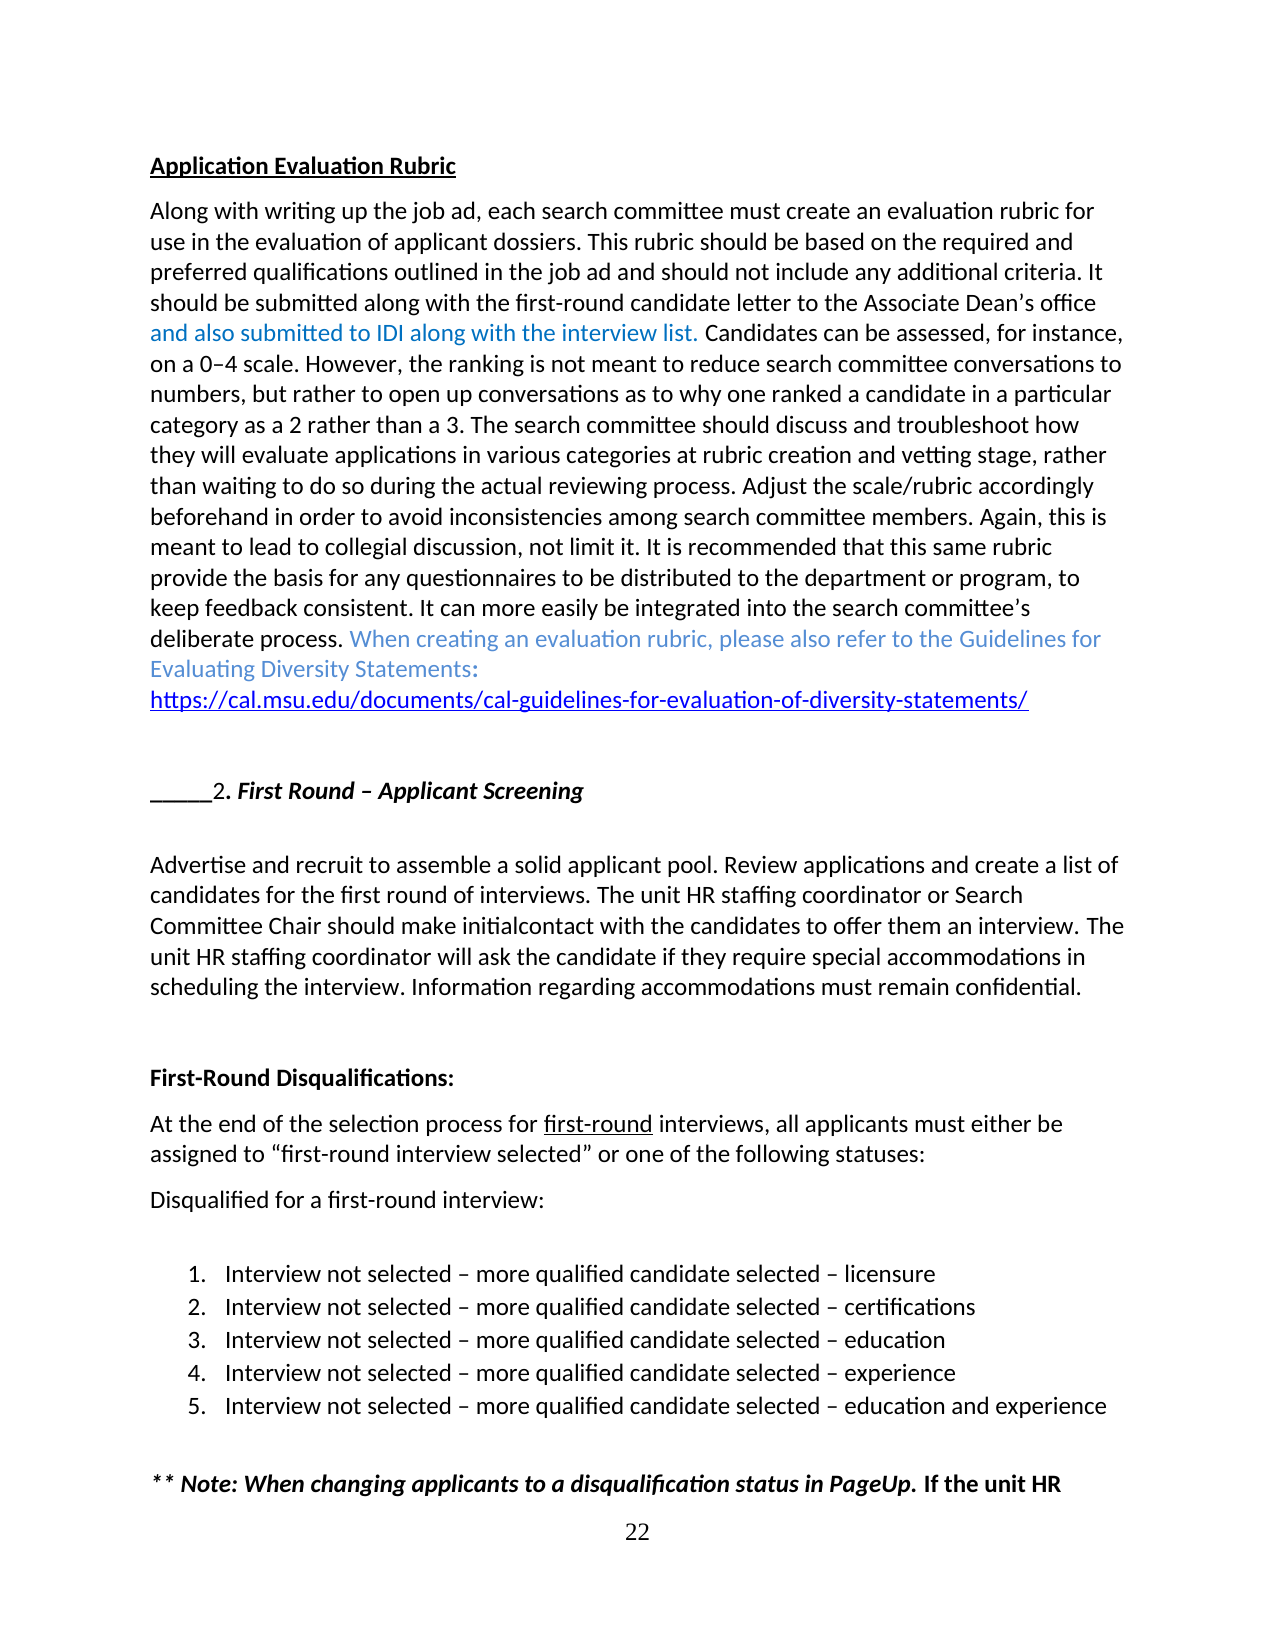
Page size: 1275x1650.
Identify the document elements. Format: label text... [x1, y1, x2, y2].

text _____2. First Round – Applicant Screening [150, 775, 1125, 834]
text Application Evaluation Rubric [150, 150, 1125, 181]
list Interview not selected – more qualified candidate selected – certifications [187, 1291, 1125, 1322]
list Interview not selected – more qualified candidate selected – licensure [187, 1258, 1125, 1289]
list Interview not selected – more qualified candidate selected – education [187, 1324, 1125, 1354]
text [150, 1438, 1125, 1499]
list Interview not selected – more qualified candidate selected – experience [187, 1357, 1125, 1387]
list Interview not selected – more qualified candidate selected – education and experience [187, 1390, 1125, 1420]
text First-Round Disqualifications: [150, 1062, 1125, 1093]
text Along with writing up the job ad, each search committee must create an evaluation rubric for use in the evaluation of applicant dossiers. This rubric should be based on the required and preferred qualifications outlined in the job ad and should not include any additional criteria. It should be submitted along with the first-round candidate letter to the Associate Dean’s office and also submitted to IDI along with the interview list. Candidates can be assessed, for instance, on a 0–4 scale. However, the ranking is not meant to reduce search committee conversations to numbers, but rather to open up conversations as to why one ranked a candidate in a particular category as a 2 rather than a 3. The search committee should discuss and troubleshoot how they will evaluate applications in various categories at rubric creation and vetting stage, rather than waiting to do so during the actual reviewing process. Adjust the scale/rubric accordingly beforehand in order to avoid inconsistencies among search committee members. Again, this is meant to lead to collegial discussion, not limit it. It is recommended that this same rubric provide the basis for any questionnaires to be distributed to the department or program, to keep feedback consistent. It can more easily be integrated into the search committee’s deliberate process. When creating an evaluation rubric, please also refer to the Guidelines for Evaluating Diversity Statements: https://cal.msu.edu/documents/cal-guidelines-for-evaluation-of-diversity-statements/ [150, 196, 1125, 714]
text Disqualified for a first-round interview: [150, 1184, 1125, 1243]
text Advertise and recruit to assemble a solid applicant pool. Review applications and create a list of candidates for the first round of interviews. The unit HR staffing coordinator or Search Committee Chair should make initialcontact with the candidates to offer them an interview. The unit HR staffing coordinator will ask the candidate if they require special accommodations in scheduling the interview. Information regarding accommodations must remain confidential. [150, 849, 1125, 1002]
text At the end of the selection process for first-round interviews, all applicants must either be assigned to “first-round interview selected” or one of the following statuses: [150, 1108, 1125, 1169]
